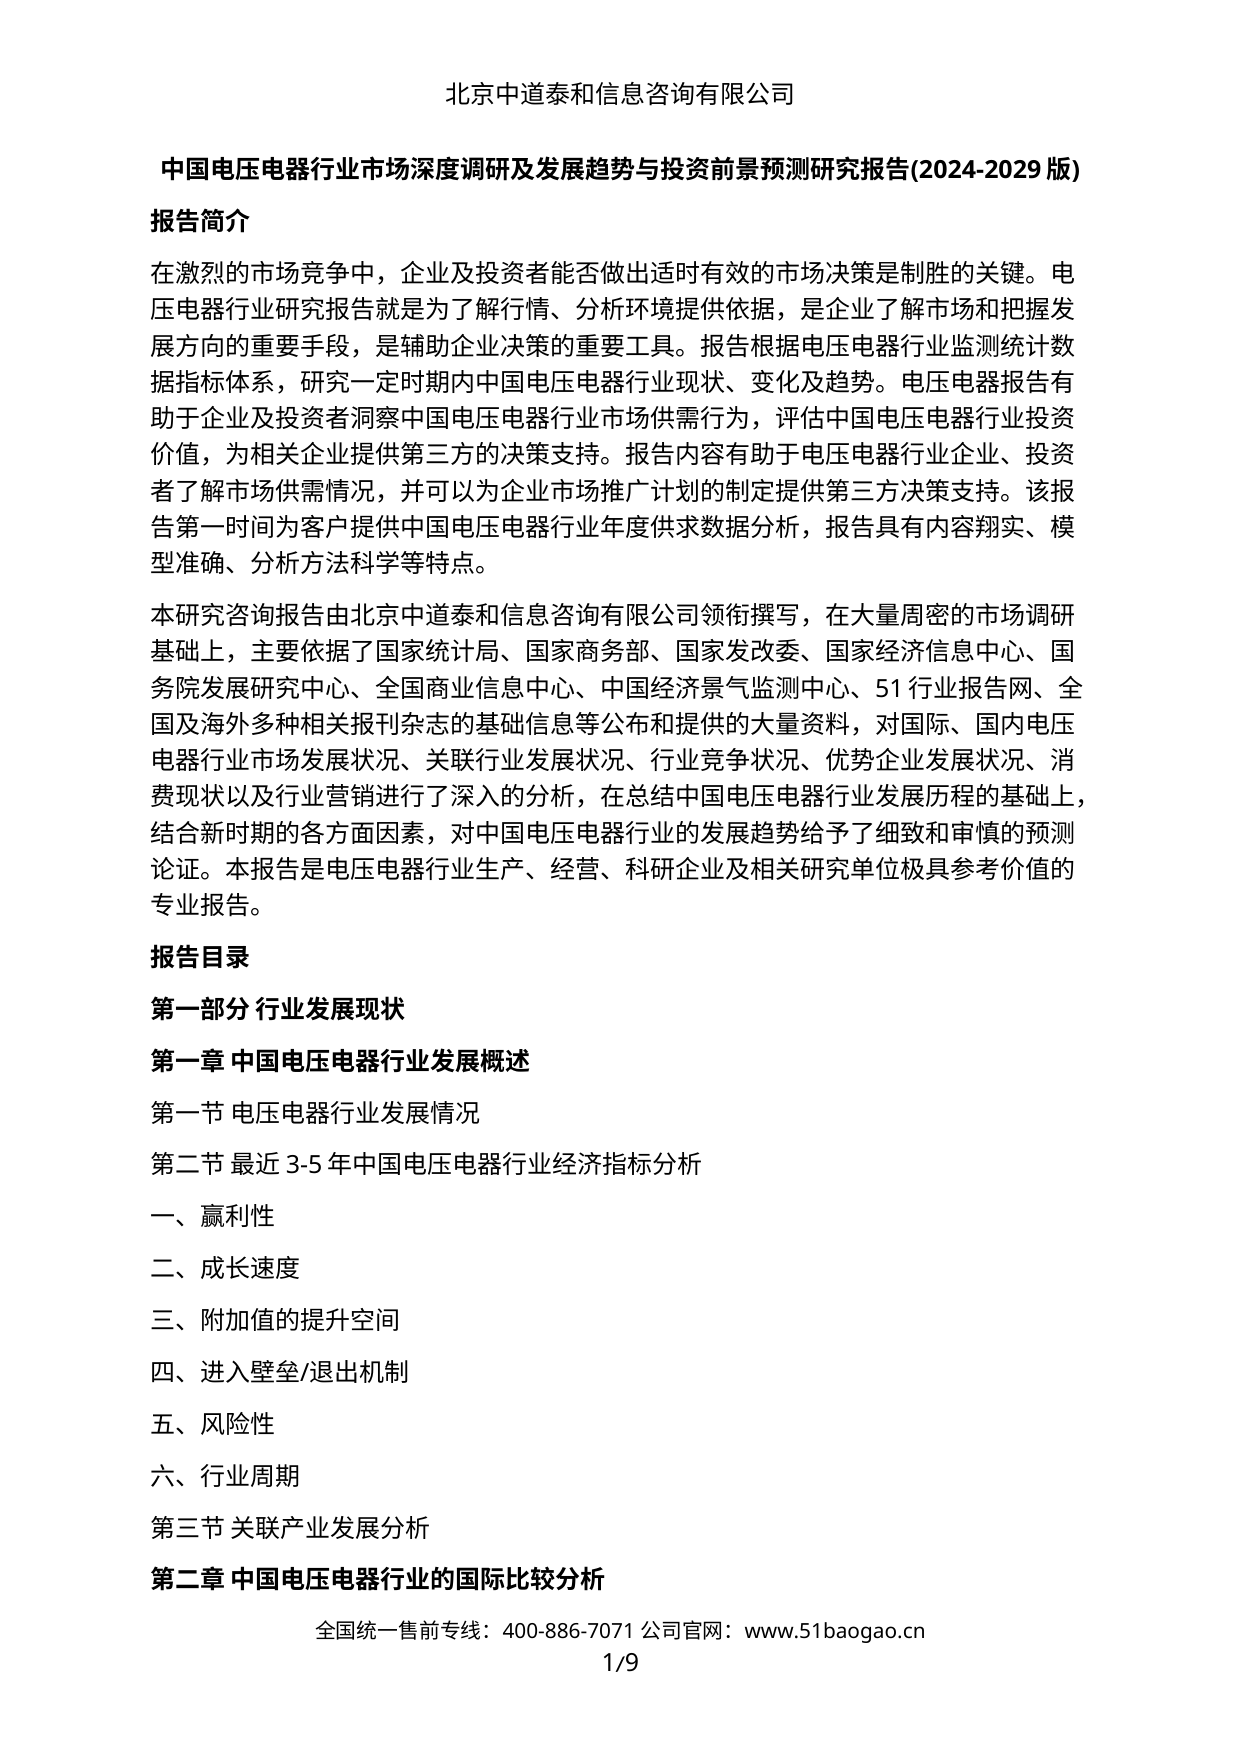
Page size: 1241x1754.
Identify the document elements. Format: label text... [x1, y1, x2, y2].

text 第三节 关联产业发展分析 [150, 1508, 1090, 1544]
text 二、成长速度 [150, 1249, 1090, 1285]
text 第一节 电压电器行业发展情况 [150, 1093, 1090, 1129]
text 报告目录 [150, 937, 1090, 974]
text 在激烈的市场竞争中，企业及投资者能否做出适时有效的市场决策是制胜的关键。电压电器行业研究报告就是为了解行情、分析环境提供依据，是企业了解市场和把握发展方向的重要手段，是辅助企业决策的重要工具。报告根据电压电器行业监测统计数据指标体系，研究一定时期内中国电压电器行业现状、变化及趋势。电压电器报告有助于企业及投资者洞察中国电压电器行业市场供需行为，评估中国电压电器行业投资价值，为相关企业提供第三方的决策支持。报告内容有助于电压电器行业企业、投资者了解市场供需情况，并可以为企业市场推广计划的制定提供第三方决策支持。该报告第一时间为客户提供中国电压电器行业年度供求数据分析，报告具有内容翔实、模型准确、分析方法科学等特点。 [150, 254, 1090, 580]
text 本研究咨询报告由北京中道泰和信息咨询有限公司领衔撰写，在大量周密的市场调研基础上，主要依据了国家统计局、国家商务部、国家发改委、国家经济信息中心、国务院发展研究中心、全国商业信息中心、中国经济景气监测中心、51行业报告网、全国及海外多种相关报刊杂志的基础信息等公布和提供的大量资料，对国际、国内电压电器行业市场发展状况、关联行业发展状况、行业竞争状况、优势企业发展状况、消费现状以及行业营销进行了深入的分析，在总结中国电压电器行业发展历程的基础上，结合新时期的各方面因素，对中国电压电器行业的发展趋势给予了细致和审慎的预测论证。本报告是电压电器行业生产、经营、科研企业及相关研究单位极具参考价值的专业报告。 [150, 596, 1090, 922]
text 第二章 中国电压电器行业的国际比较分析 [150, 1560, 1090, 1596]
text 第一部分 行业发展现状 [150, 989, 1090, 1026]
text 第一章 中国电压电器行业发展概述 [150, 1041, 1090, 1077]
text 第二节 最近3-5年中国电压电器行业经济指标分析 [150, 1145, 1090, 1181]
text 五、风险性 [150, 1404, 1090, 1441]
text 六、行业周期 [150, 1456, 1090, 1492]
text 一、赢利性 [150, 1197, 1090, 1233]
text 报告简介 [150, 202, 1090, 238]
text 四、进入壁垒/退出机制 [150, 1352, 1090, 1389]
text 三、附加值的提升空间 [150, 1301, 1090, 1337]
text 中国电压电器行业市场深度调研及发展趋势与投资前景预测研究报告(2024-2029版) [150, 150, 1090, 186]
